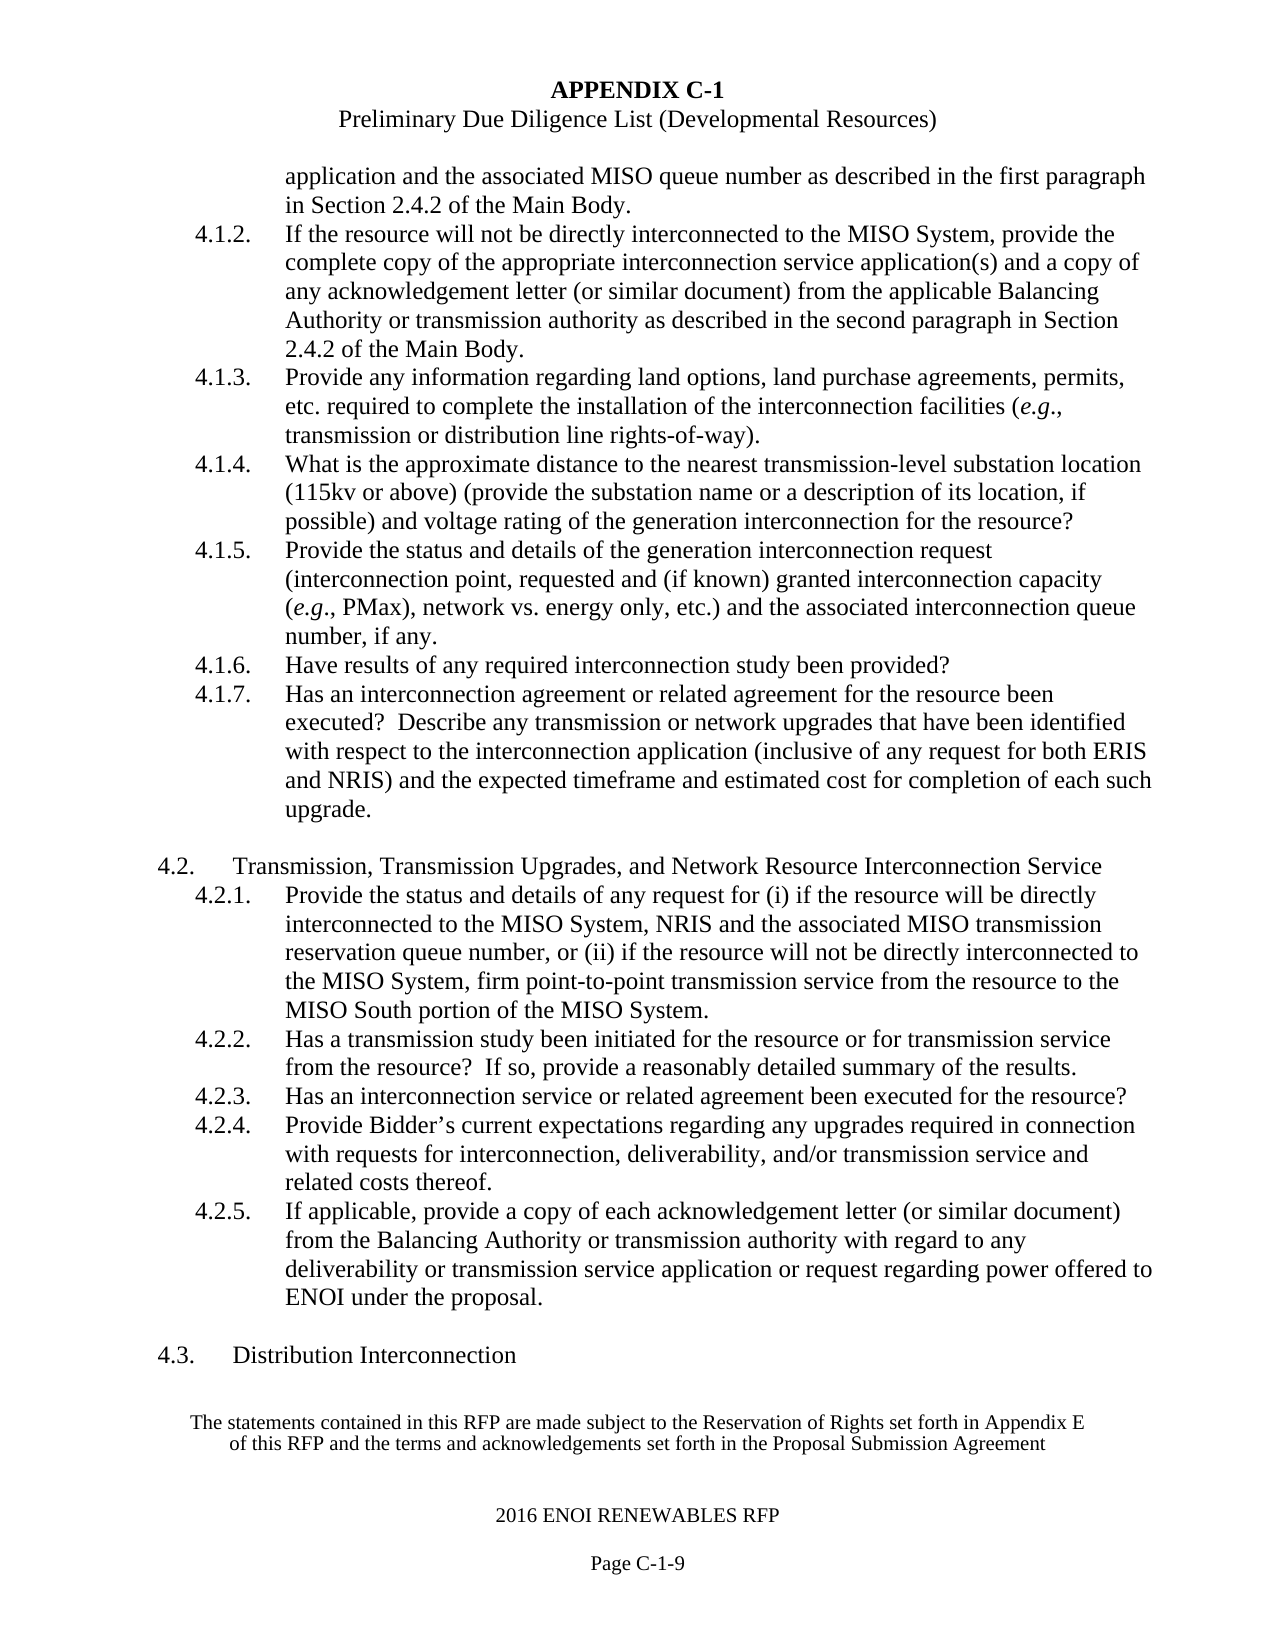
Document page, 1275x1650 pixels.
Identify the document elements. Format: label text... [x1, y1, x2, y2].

list Provide the status and details of any request for (i) if the resource will be directly interconnected to the MISO System, NRIS and the associated MISO transmission reservation queue number, or (ii) if the resource will not be directly interconnected to the MISO System, firm point-to-point transmission service from the resource to the MISO South portion of the MISO System. [195, 880, 1155, 1024]
list Has an interconnection agreement or related agreement for the resource been executed? Describe any transmission or network upgrades that have been identified with respect to the interconnection application (inclusive of any request for both ERIS and NRIS) and the expected timeframe and estimated cost for completion of each such upgrade. [195, 679, 1155, 822]
list Have results of any required interconnection study been provided? [195, 650, 1155, 679]
list Provide the status and details of the generation interconnection request (interconnection point, requested and (if known) granted interconnection capacity (e.g., PMax), network vs. energy only, etc.) and the associated interconnection queue number, if any. [195, 535, 1155, 650]
list Transmission, Transmission Upgrades, and Network Resource Interconnection Service [157, 851, 1155, 880]
list If the resource will not be directly interconnected to the MISO System, provide the complete copy of the appropriate interconnection service application(s) and a copy of any acknowledgement letter (or similar document) from the applicable Balancing Authority or transmission authority as described in the second paragraph in Section 2.4.2 of the Main Body. [195, 219, 1155, 362]
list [195, 161, 1155, 219]
list Distribution Interconnection [157, 1340, 1155, 1369]
list Provide any information regarding land options, land purchase agreements, permits, etc. required to complete the installation of the interconnection facilities (e.g., transmission or distribution line rights-of-way). [195, 362, 1155, 449]
list What is the approximate distance to the nearest transmission-level substation location (115kv or above) (provide the substation name or a description of its location, if possible) and voltage rating of the generation interconnection for the resource? [195, 449, 1155, 535]
list Has a transmission study been initiated for the resource or for transmission service from the resource? If so, provide a reasonably detailed summary of the results. [195, 1024, 1155, 1081]
list Provide Bidder’s current expectations regarding any upgrades required in connection with requests for interconnection, deliverability, and/or transmission service and related costs thereof. [195, 1110, 1155, 1196]
list If applicable, provide a copy of each acknowledgement letter (or similar document) from the Balancing Authority or transmission authority with regard to any deliverability or transmission service application or request regarding power offered to ENOI under the proposal. [195, 1196, 1155, 1311]
list Has an interconnection service or related agreement been executed for the resource? [195, 1081, 1155, 1110]
